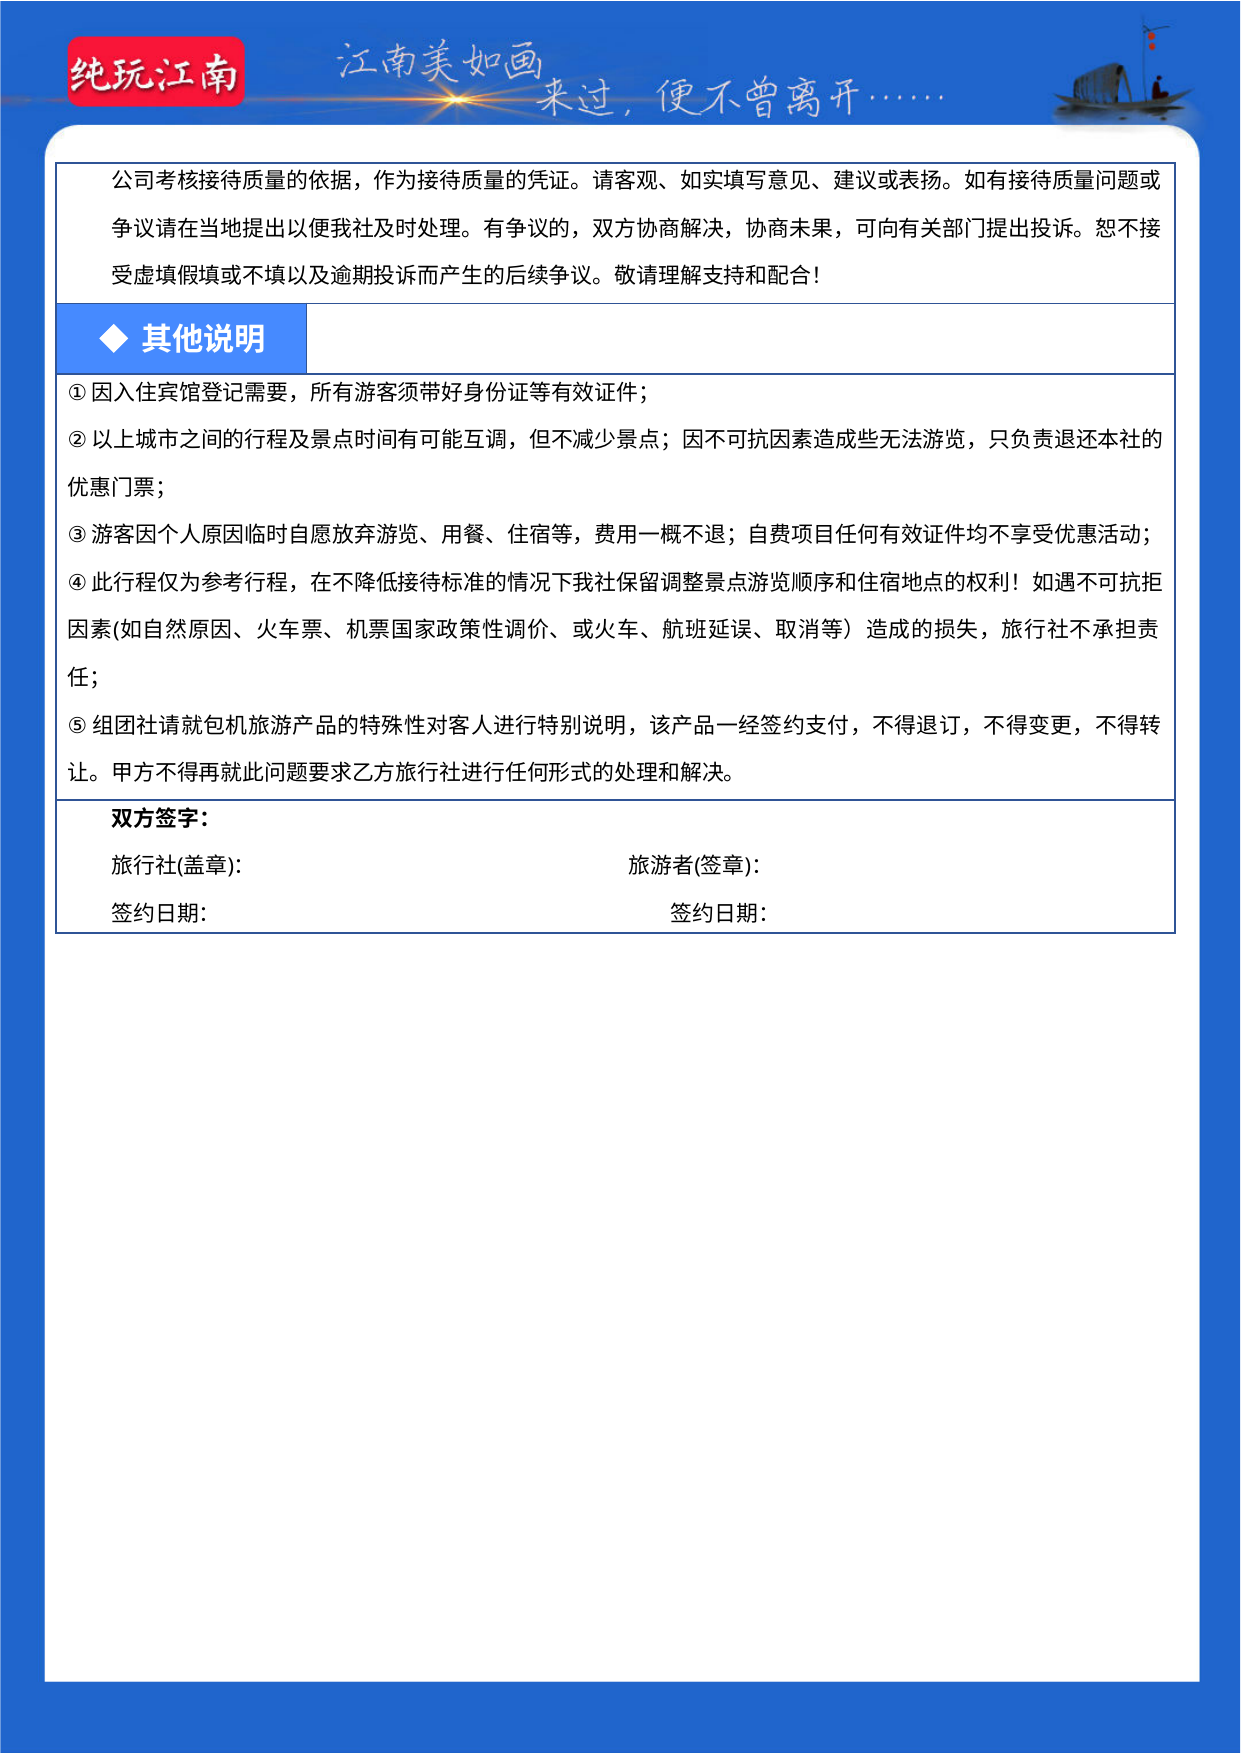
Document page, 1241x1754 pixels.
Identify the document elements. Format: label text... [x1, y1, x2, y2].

table_cell 其他说明 [57, 304, 306, 373]
table_cell 双方签字： 旅行社(盖章)： 旅游者(签章)： 签约日期： 签约日期： [57, 801, 1174, 932]
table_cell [57, 164, 1174, 303]
table_cell [307, 304, 1174, 373]
table_cell ①因入住宾馆登记需要，所有游客须带好身份证等有效证件； ②以上城市之间的行程及景点时间有可能互调，但不减少景点；因不可抗因素造成些无法游览，只负责退还本社的优惠门票； ③游客因个人原因临时自愿放弃游览、用餐、住宿等，费用一概不退；自费项目任何有效证件均不享受优惠活动； ④此行程仅为参考行程，在不降低接待标准的情况下我社保留调整景点游览顺序和住宿地点的权利！如遇不可抗拒因素(如自然原因、火车票、机票国家政策性调价、或火车、航班延误、取消等）造成的损失，旅行社不承担责任； ⑤组团社请就包机旅游产品的特殊性对客人进行特别说明，该产品一经签约支付，不得退订，不得变更，不得转让。甲方不得再就此问题要求乙方旅行社进行任何形式的处理和解决。 [57, 375, 1174, 799]
picture [0, 1, 1241, 1753]
